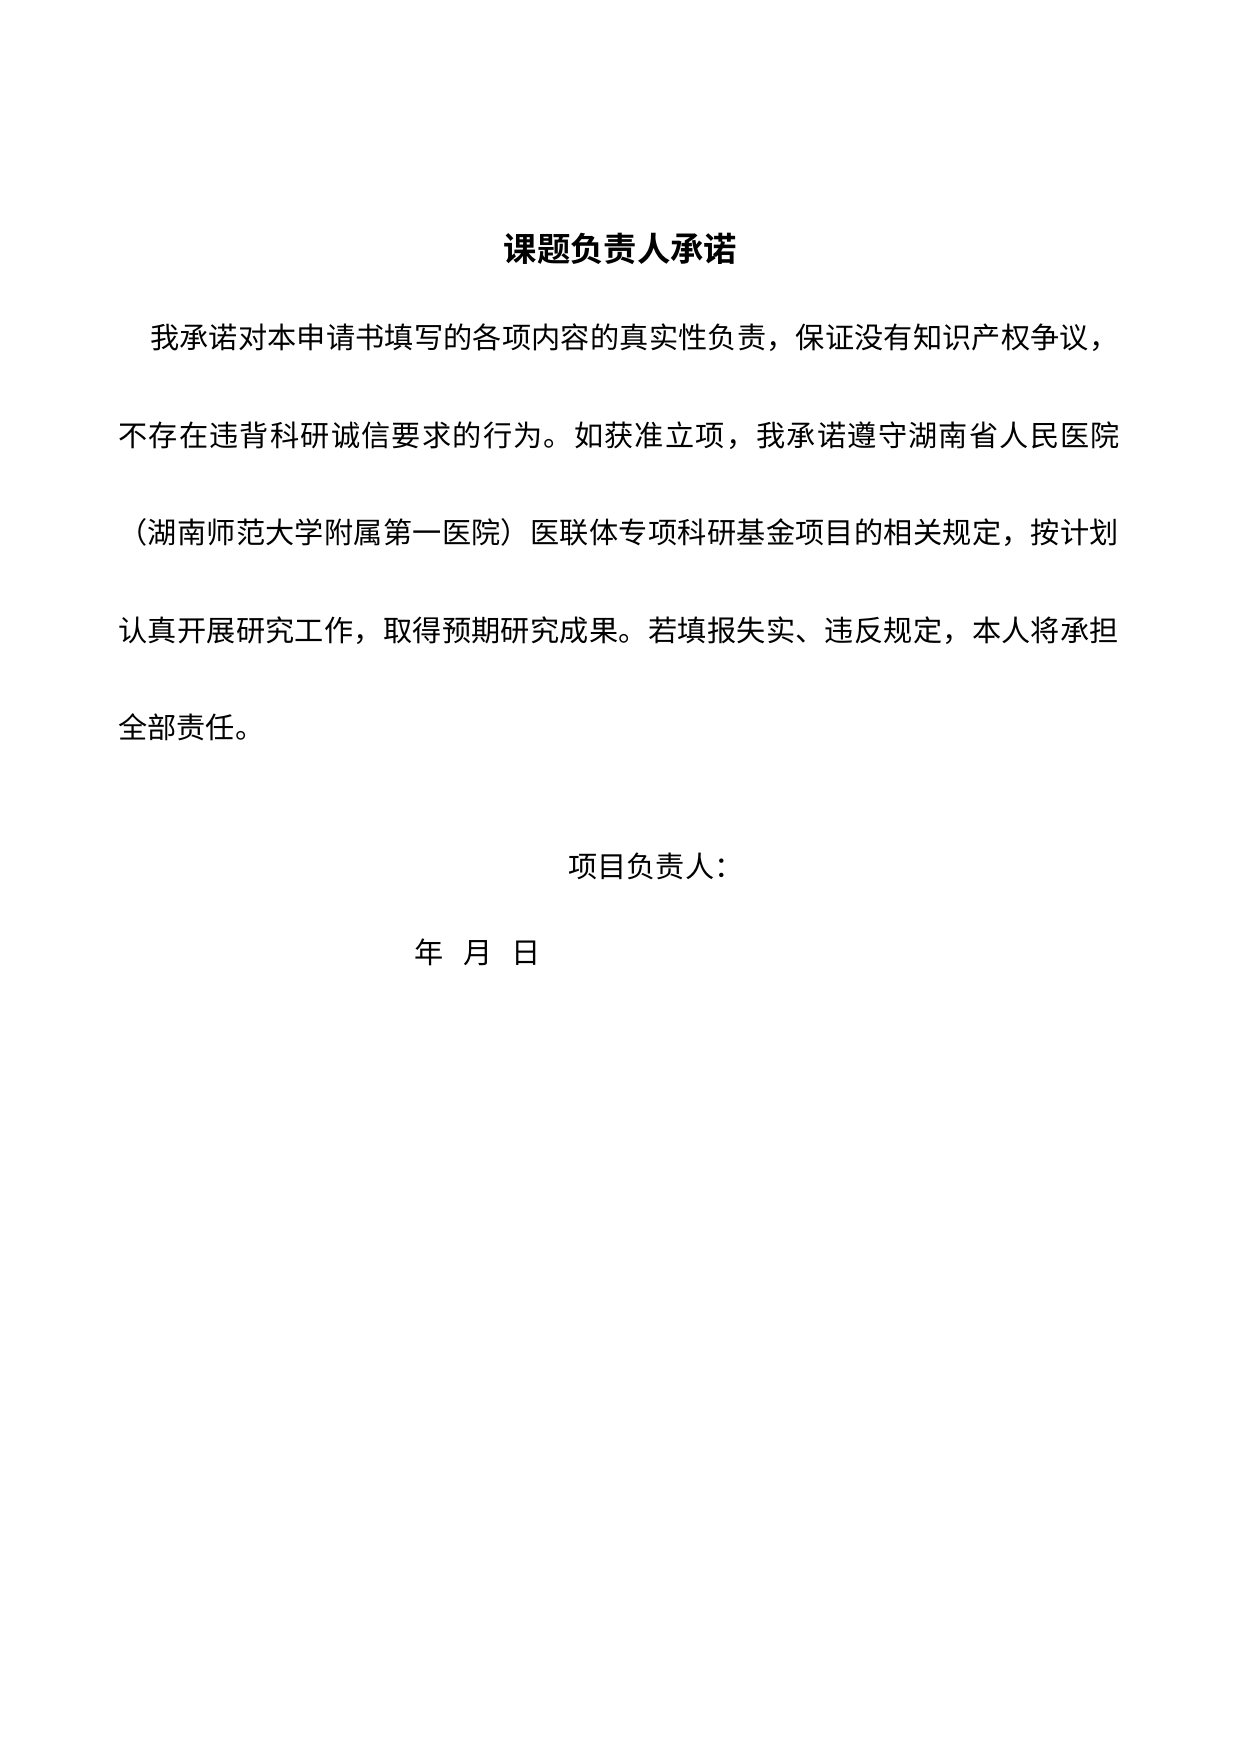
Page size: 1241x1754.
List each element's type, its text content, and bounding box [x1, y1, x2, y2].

text 课题负责人承诺 [118, 214, 1122, 279]
text 项目负责人： [118, 832, 935, 897]
text 年 月 日 [118, 918, 935, 983]
text 我承诺对本申请书填写的各项内容的真实性负责，保证没有知识产权争议，不存在违背科研诚信要求的行为。如获准立项，我承诺遵守湖南省人民医院（湖南师范大学附属第一医院）医联体专项科研基金项目的相关规定，按计划认真开展研究工作，取得预期研究成果。若填报失实、违反规定，本人将承担全部责任。 [118, 303, 1122, 758]
